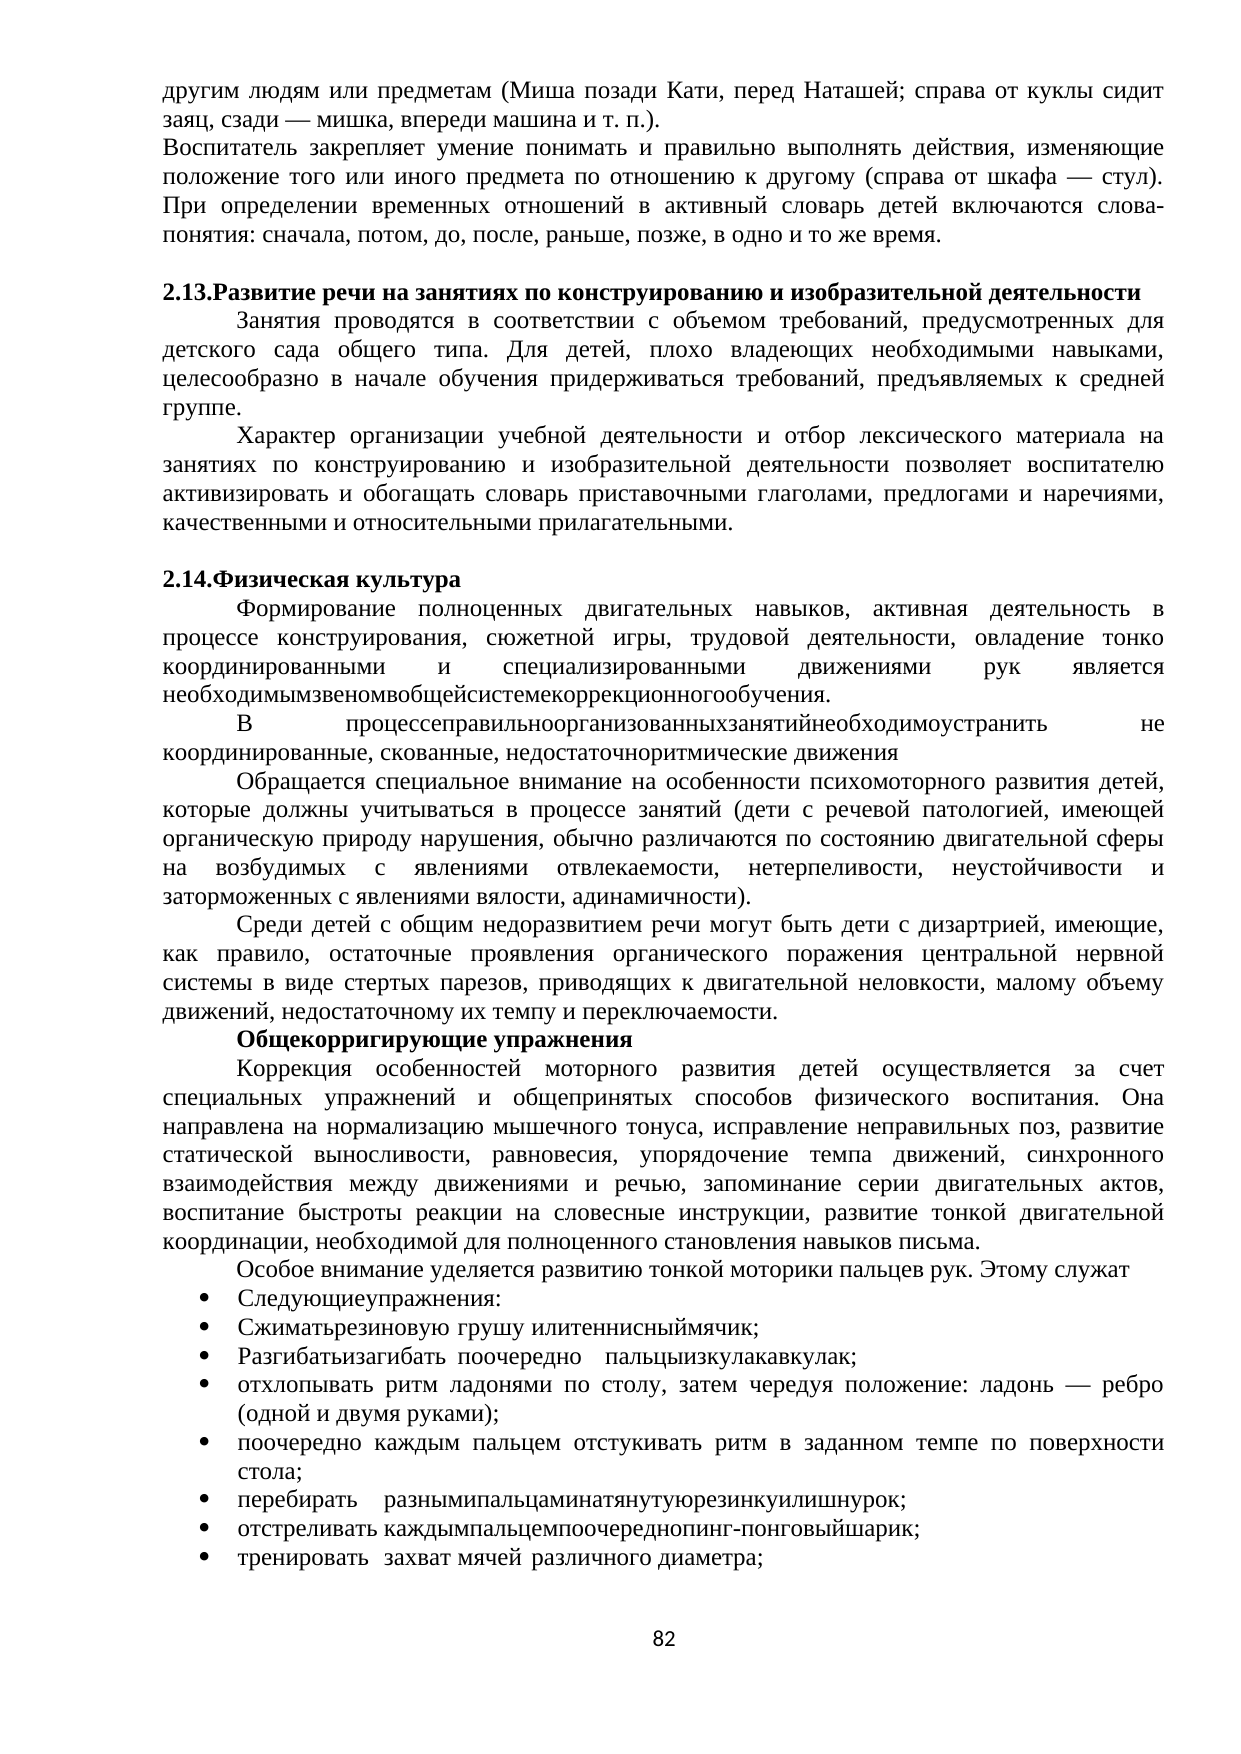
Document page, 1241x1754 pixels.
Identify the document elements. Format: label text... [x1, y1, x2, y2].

list отстреливать каждымпальцемпоочереднопинг-понговыйшарик; [200, 1513, 1165, 1542]
list отхлопывать ритм ладонями по столу, затем чередуя положение: ладонь — ребро (одной и двумя руками); [200, 1369, 1165, 1427]
list Сжиматьрезиновую грушу илитеннисныймячик; [200, 1312, 1165, 1341]
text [162, 75, 1165, 132]
text Воспитатель закрепляет умение понимать и правильно выполнять действия, изменяющие положение того или иного предмета по отношению к другому (справа от шкафа — стул). При определении временных отношений в активный словарь детей включаются слова-понятия: сначала, потом, до, после, раньше, позже, в одно и то же время. [162, 132, 1165, 247]
text В процессеправильноорганизованныхзанятийнеобходимоустранить не координированные, скованные, недостаточноритмические движения [162, 708, 1165, 766]
text Коррекция особенностей моторного развития детей осуществляется за счет специальных упражнений и общепринятых способов физического воспитания. Она направлена на нормализацию мышечного тонуса, исправление неправильных поз, развитие статической выносливости, равновесия, упорядочение темпа движений, синхронного взаимодействия между движениями и речью, запоминание серии двигательных актов, воспитание быстроты реакции на словесные инструкции, развитие тонкой двигательной координации, необходимой для полноценного становления навыков письма. [162, 1053, 1165, 1254]
list Разгибатьизагибать поочередно пальцыизкулакавкулак; [200, 1341, 1165, 1369]
list тренировать захват мячей различного диаметра; [200, 1542, 1165, 1571]
list 2.14.Физическая культура [162, 564, 1165, 593]
text Обращается специальное внимание на особенности психомоторного развития детей, которые должны учитываться в процессе занятий (дети с речевой патологией, имеющей органическую природу нарушения, обычно различаются по состоянию двигательной сферы на возбудимых с явлениями отвлекаемости, нетерпеливости, неустойчивости и заторможенных с явлениями вялости, адинамичности). [162, 766, 1165, 909]
text Особое внимание уделяется развитию тонкой моторики пальцев рук. Этому служат [162, 1254, 1165, 1283]
text Общекорригирующие упражнения [162, 1024, 1165, 1053]
text Среди детей с общим недоразвитием речи могут быть дети с дизартрией, имеющие, как правило, остаточные проявления органического поражения центральной нервной системы в виде стертых парезов, приводящих к двигательной неловкости, малому объему движений, недостаточному их темпу и переключаемости. [162, 909, 1165, 1024]
list поочередно каждым пальцем отстукивать ритм в заданном темпе по поверхности стола; [200, 1427, 1165, 1484]
text Занятия проводятся в соответствии с объемом требований, предусмотренных для детского сада общего типа. Для детей, плохо владеющих необходимыми навыками, целесообразно в начале обучения придерживаться требований, предъявляемых к средней группе. [162, 305, 1165, 420]
text Формирование полноценных двигательных навыков, активная деятельность в процессе конструирования, сюжетной игры, трудовой деятельности, овладение тонко координированными и специализированными движениями рук является необходимымзвеномвобщейсистемекоррекционногообучения. [162, 593, 1165, 708]
text Характер организации учебной деятельности и отбор лексического материала на занятиях по конструированию и изобразительной деятельности позволяет воспитателю активизировать и обогащать словарь приставочными глаголами, предлогами и наречиями, качественными и относительными прилагательными. [162, 420, 1165, 535]
list Следующиеупражнения: [200, 1283, 1165, 1312]
list 2.13.Развитие речи на занятиях по конструированию и изобразительной деятельности [162, 277, 1165, 305]
list перебирать разнымипальцаминатянутуюрезинкуилишнурок; [200, 1484, 1165, 1513]
